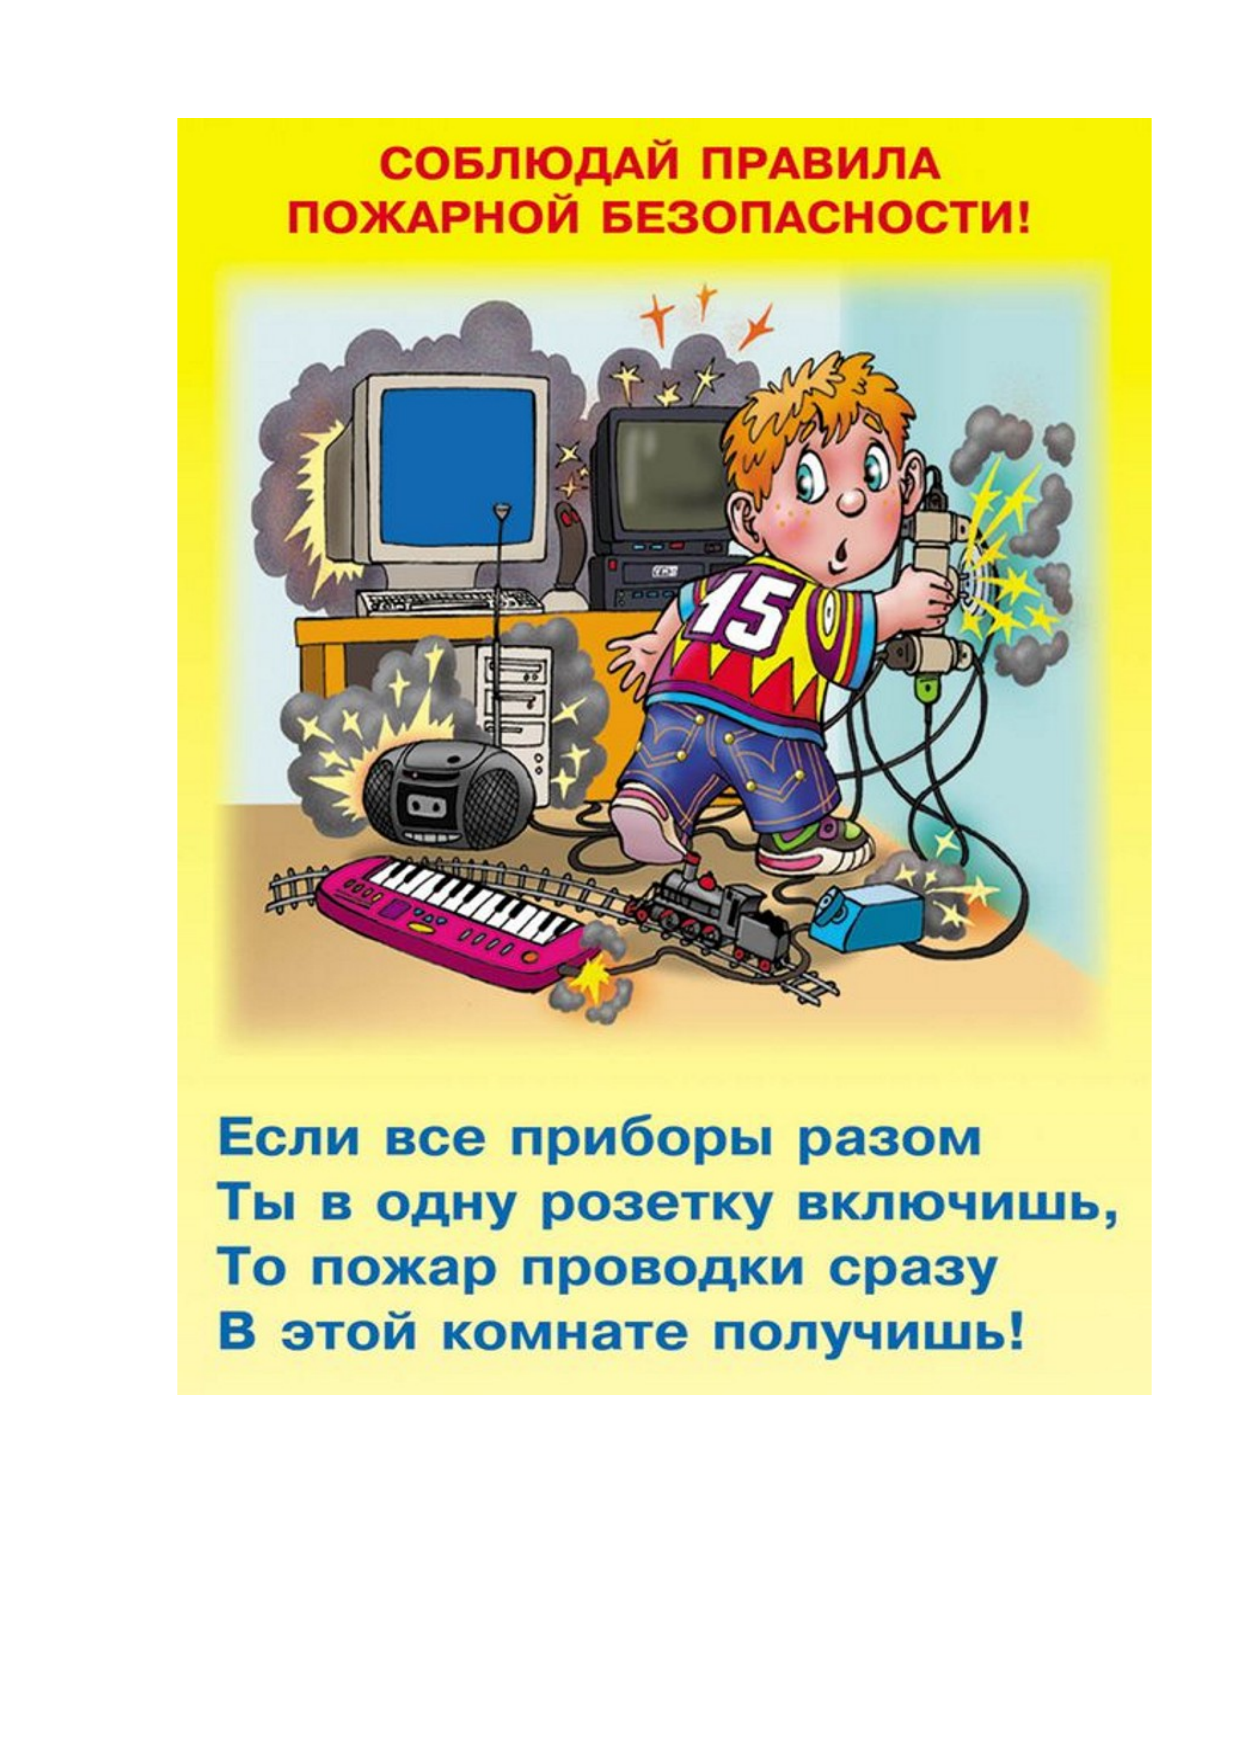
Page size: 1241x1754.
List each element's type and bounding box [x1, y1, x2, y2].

picture [177, 118, 1152, 1395]
